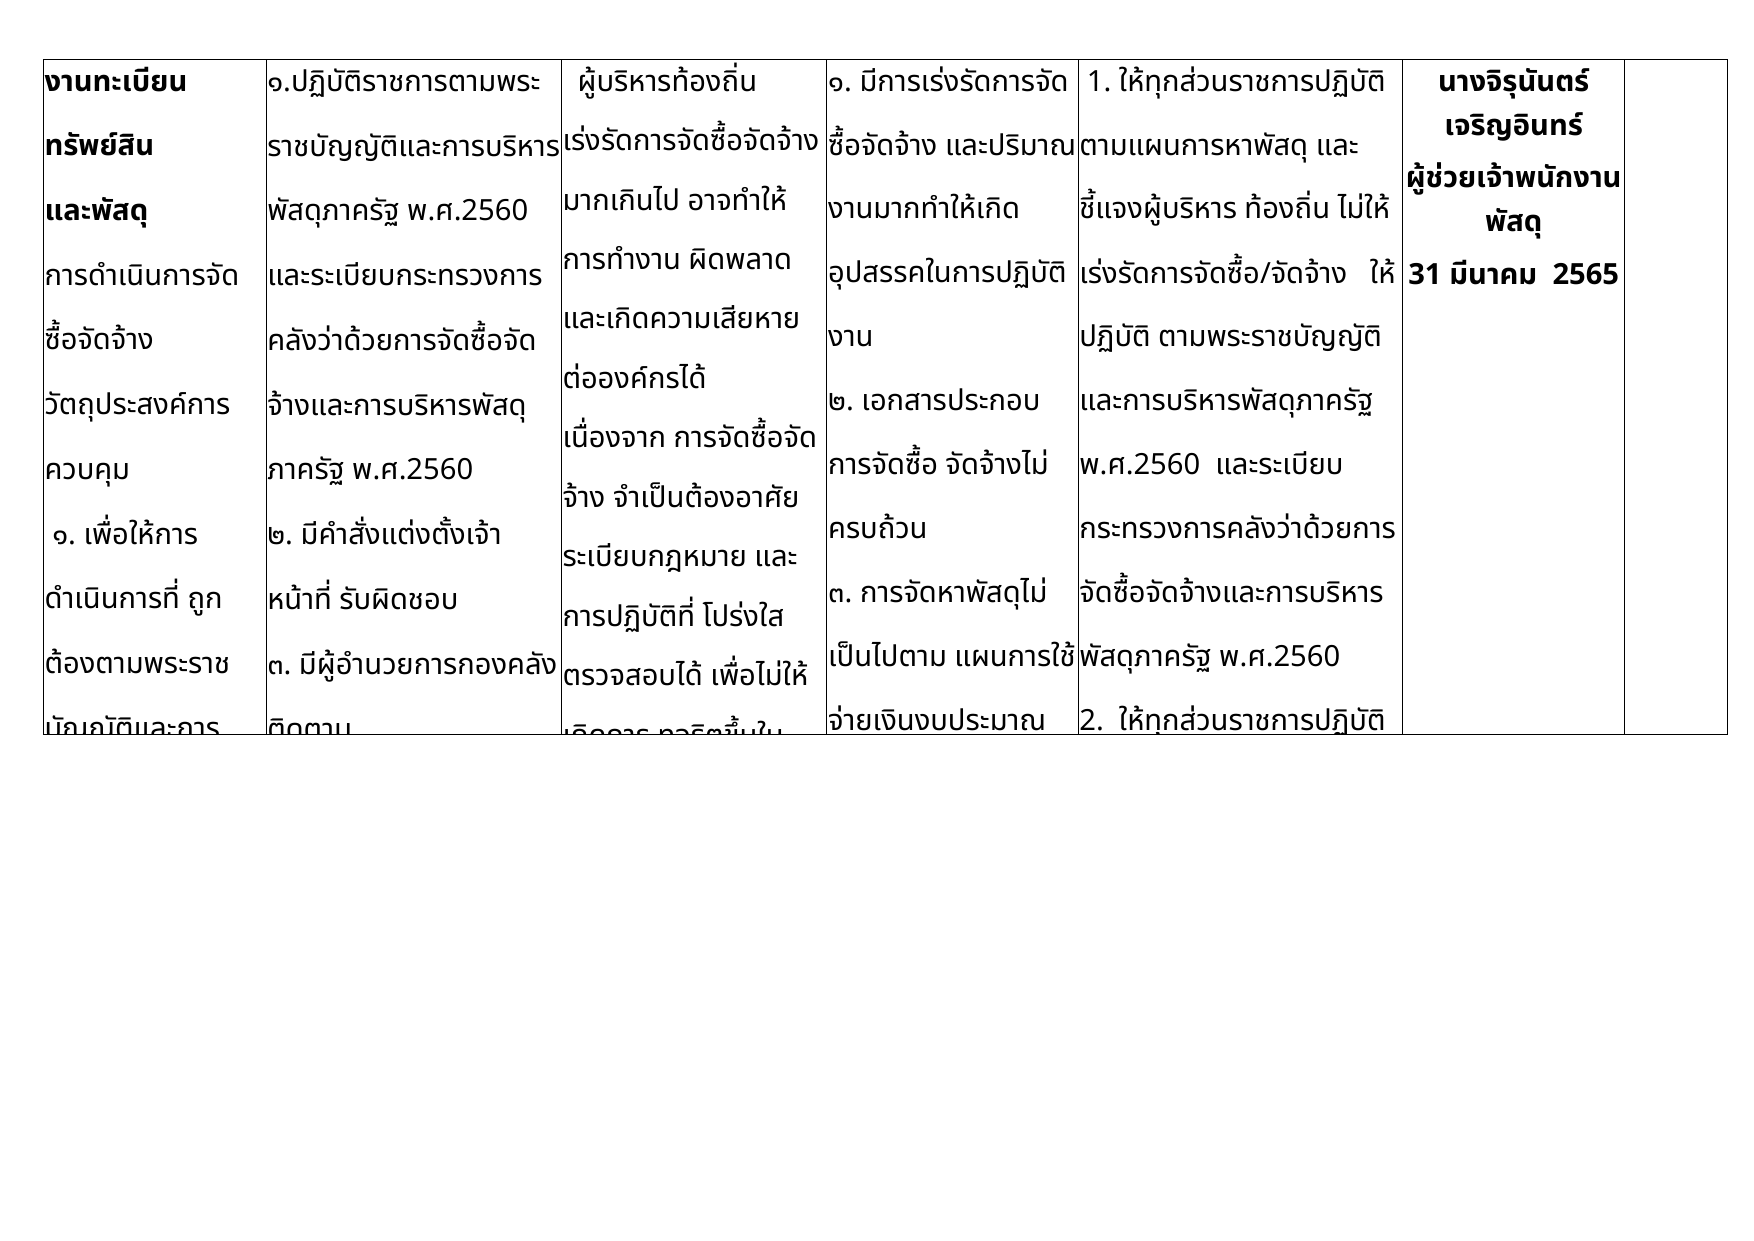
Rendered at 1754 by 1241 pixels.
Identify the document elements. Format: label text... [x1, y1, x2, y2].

table_cell 1. ให้ทุกส่วนราชการปฏิบัติ ตามแผนการหาพัสดุ และชี้แจงผู้บริหาร ท้องถิ่น ไม่ให้เร่งรัดการจัดซื้อ/จัดจ้าง ให้ปฏิบัติ ตามพระราชบัญญัติและการบริหารพัสดุภาครัฐ พ.ศ.2560 และระเบียบกระทรวงการคลังว่าด้วยการจัดซื้อจัดจ้างและการบริหารพัสดุภาครัฐ พ.ศ.2560 2. ให้ทุกส่วนราชการปฏิบัติการจัดหาหรือจัดทำเอกสารประกอบการจัดซื้อจัดจ้างให้ครบถ้วน 3. ให้ทุกส่วนราชการปฏิบัติ ตามแผนการหาพัสดุและแผนการใช้จ่ายเงินงบประมาณของหน่วยงานผู้เบิก [1079, 60, 1402, 734]
table_cell [1625, 60, 1727, 734]
table_cell ๑. มีการเร่งรัดการจัดซื้อจัดจ้าง และปริมาณงานมากทำให้เกิดอุปสรรคในการปฏิบัติงาน ๒. เอกสารประกอบการจัดซื้อ จัดจ้างไม่ครบถ้วน ๓. การจัดหาพัสดุไม่เป็นไปตาม แผนการใช้จ่ายเงินงบประมาณของหน่วยงานผู้เบิก [827, 60, 1078, 734]
table_cell นางจิรุนันตร์ เจริญอินทร์ ผู้ช่วยเจ้าพนักงานพัสดุ 31 มีนาคม 2565 [1403, 60, 1624, 734]
table_cell ๑.ปฏิบัติราชการตามพระราชบัญญัติและการบริหารพัสดุภาครัฐ พ.ศ.2560 และระเบียบกระทรวงการคลังว่าด้วยการจัดซื้อจัดจ้างและการบริหารพัสดุภาครัฐ พ.ศ.2560 ๒. มีคำสั่งแต่งตั้งเจ้าหน้าที่ รับผิดชอบ ๓. มีผู้อำนวยการกองคลัง ติดตาม [267, 60, 561, 734]
table_cell ผู้บริหารท้องถิ่น เร่งรัดการจัดซื้อจัดจ้างมากเกินไป อาจทำให้การทำงาน ผิดพลาดและเกิดความเสียหายต่อองค์กรได้ เนื่องจาก การจัดซื้อจัดจ้าง จำเป็นต้องอาศัย ระเบียบกฎหมาย และการปฏิบัติที่ โปร่งใส ตรวจสอบได้ เพื่อไม่ให้เกิดการ ทุจริตขึ้นในองค์การบริหารส่วนตำบลหัวหนอง และเพื่อให้ประชาชน ได้รับประโยชน์สูงสุด [562, 60, 826, 734]
table_cell งานทะเบียนทรัพย์สิน และพัสดุ การดำเนินการจัดซื้อจัดจ้าง วัตถุประสงค์การควบคุม ๑. เพื่อให้การดำเนินการที่ ถูกต้องตามพระราชบัญญัติและการบริหารพัสดุภาครัฐ พ.ศ.2560 และระเบียบกระทรวงการคลังว่าด้วยการจัดซื้อจัดจ้างและการบริหารพัสดุภาครัฐ พ.ศ.2560 [44, 60, 266, 734]
